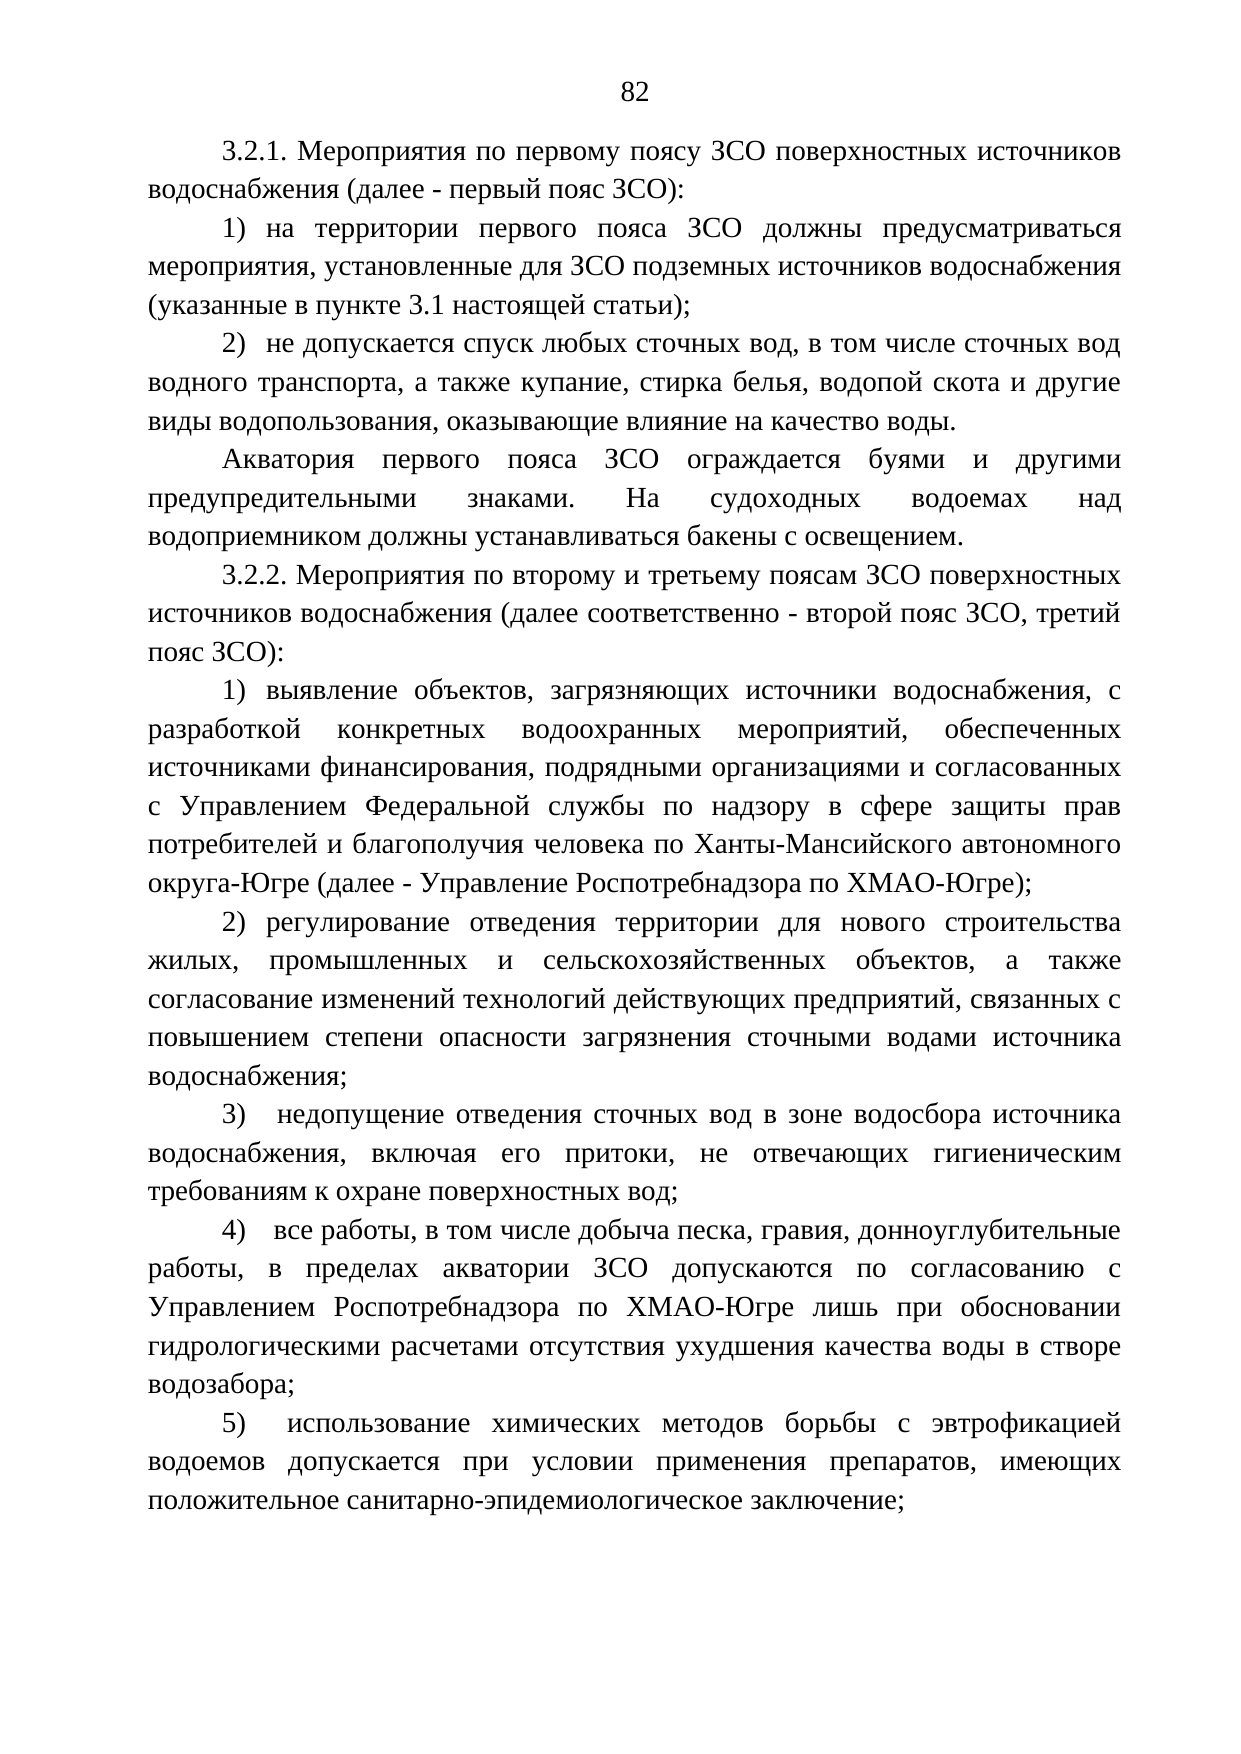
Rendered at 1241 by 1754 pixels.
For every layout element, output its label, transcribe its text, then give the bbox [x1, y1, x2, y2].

list на территории первого пояса ЗСО должны предусматриваться мероприятия, установленные для ЗСО подземных источников водоснабжения (указанные в пункте 3.1 настоящей статьи); [148, 210, 1122, 321]
text 3.2.2. Мероприятия по второму и третьему поясам ЗСО поверхностных источников водоснабжения (далее соответственно - второй пояс ЗСО, третий пояс ЗСО): [148, 557, 1122, 667]
list выявление объектов, загрязняющих источники водоснабжения, с разработкой конкретных водоохранных мероприятий, обеспеченных источниками финансирования, подрядными организациями и согласованных с Управлением Федеральной службы по надзору в сфере защиты прав потребителей и благополучия человека по Ханты-Мансийского автономного округа-Югре (далее - Управление Роспотребнадзора по ХМАО-Югре); [148, 672, 1122, 899]
list не допускается спуск любых сточных вод, в том числе сточных вод водного транспорта, а также купание, стирка белья, водопой скота и другие виды водопользования, оказывающие влияние на качество воды. [148, 326, 1122, 436]
list все работы, в том числе добыча песка, гравия, донноуглубительные работы, в пределах акватории ЗСО допускаются по согласованию с Управлением Роспотребнадзора по ХМАО-Югре лишь при обосновании гидрологическими расчетами отсутствия ухудшения качества воды в створе водозабора; [148, 1212, 1122, 1400]
text 3.2.1. Мероприятия по первому поясу ЗСО поверхностных источников водоснабжения (далее - первый пояс ЗСО): [148, 133, 1122, 205]
list использование химических методов борьбы с эвтрофикацией водоемов допускается при условии применения препаратов, имеющих положительное санитарно-эпидемиологическое заключение; [148, 1405, 1122, 1515]
list регулирование отведения территории для нового строительства жилых, промышленных и сельскохозяйственных объектов, а также согласование изменений технологий действующих предприятий, связанных с повышением степени опасности загрязнения сточными водами источника водоснабжения; [148, 904, 1122, 1091]
text Акватория первого пояса ЗСО ограждается буями и другими предупредительными знаками. На судоходных водоемах над водоприемником должны устанавливаться бакены с освещением. [148, 441, 1122, 552]
list недопущение отведения сточных вод в зоне водосбора источника водоснабжения, включая его притоки, не отвечающих гигиеническим требованиям к охране поверхностных вод; [148, 1096, 1122, 1207]
